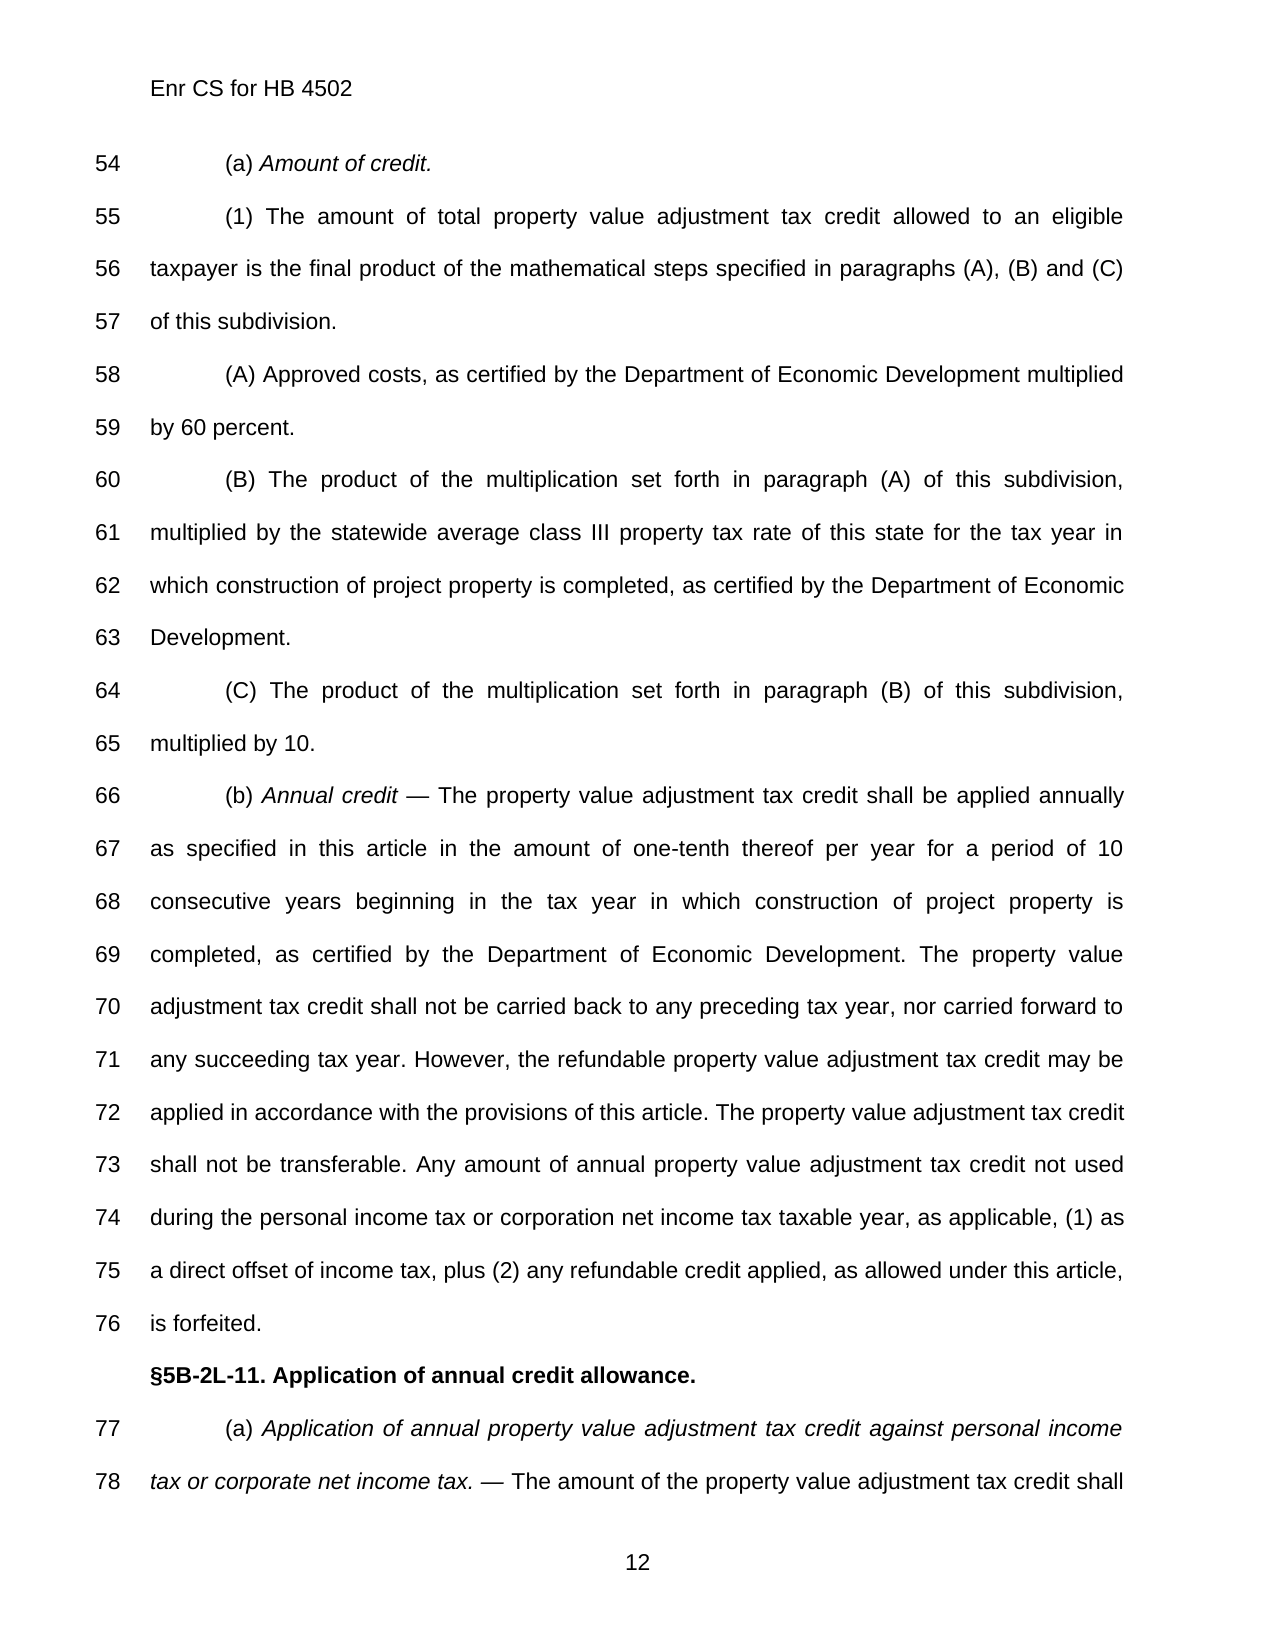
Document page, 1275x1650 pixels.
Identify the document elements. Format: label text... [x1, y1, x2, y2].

text (a) Amount of credit. [150, 150, 1125, 176]
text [150, 1415, 1125, 1494]
text (C) The product of the multiplication set forth in paragraph (B) of this subdivision, multiplied by 10. [150, 677, 1125, 756]
text (A) Approved costs, as certified by the Department of Economic Development multiplied by 60 percent. [150, 361, 1125, 440]
text (b) Annual credit — The property value adjustment tax credit shall be applied annually as specified in this article in the amount of one-tenth thereof per year for a period of 10 consecutive years beginning in the tax year in which construction of project property is completed, as certified by the Department of Economic Development. The property value adjustment tax credit shall not be carried back to any preceding tax year, nor carried forward to any succeeding tax year. However, the refundable property value adjustment tax credit may be applied in accordance with the provisions of this article. The property value adjustment tax credit shall not be transferable. Any amount of annual property value adjustment tax credit not used during the personal income tax or corporation net income tax taxable year, as applicable, (1) as a direct offset of income tax, plus (2) any refundable credit applied, as allowed under this article, is forfeited. [150, 782, 1125, 1336]
text (1) The amount of total property value adjustment tax credit allowed to an eligible taxpayer is the final product of the mathematical steps specified in paragraphs (A), (B) and (C) of this subdivision. [150, 203, 1125, 334]
subtitle §5B-2L-11. Application of annual credit allowance. [150, 1362, 1125, 1389]
text (B) The product of the multiplication set forth in paragraph (A) of this subdivision, multiplied by the statewide average class III property tax rate of this state for the tax year in which construction of project property is completed, as certified by the Department of Economic Development. [150, 466, 1125, 651]
